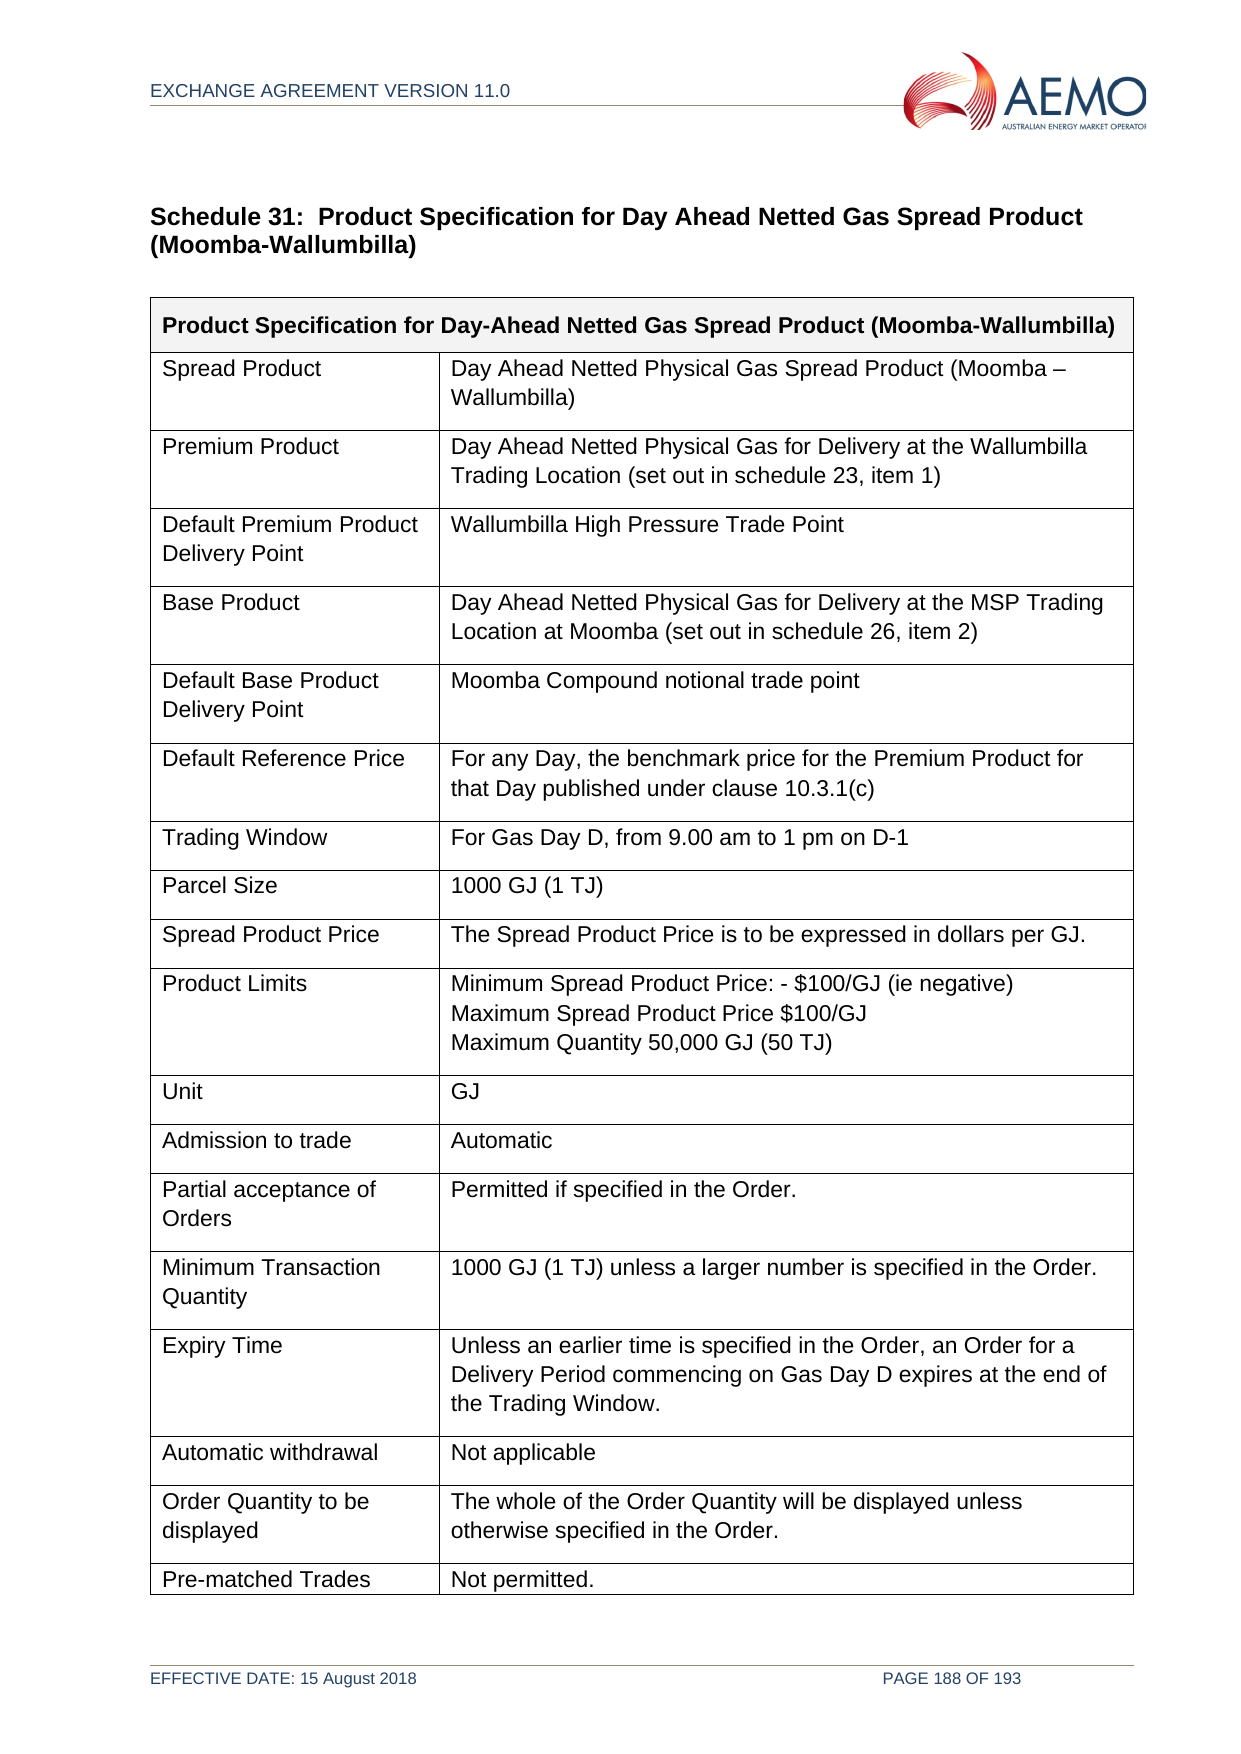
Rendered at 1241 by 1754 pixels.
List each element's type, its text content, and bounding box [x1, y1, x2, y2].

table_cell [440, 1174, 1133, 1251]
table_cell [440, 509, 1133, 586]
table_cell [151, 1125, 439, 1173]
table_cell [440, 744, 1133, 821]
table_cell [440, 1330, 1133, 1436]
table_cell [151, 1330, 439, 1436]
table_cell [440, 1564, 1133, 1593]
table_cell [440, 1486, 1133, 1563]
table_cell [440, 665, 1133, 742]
subtitle Schedule 31: Product Specification for Day Ahead Netted Gas Spread Product (Moomba-Wallumbilla) [150, 202, 1134, 259]
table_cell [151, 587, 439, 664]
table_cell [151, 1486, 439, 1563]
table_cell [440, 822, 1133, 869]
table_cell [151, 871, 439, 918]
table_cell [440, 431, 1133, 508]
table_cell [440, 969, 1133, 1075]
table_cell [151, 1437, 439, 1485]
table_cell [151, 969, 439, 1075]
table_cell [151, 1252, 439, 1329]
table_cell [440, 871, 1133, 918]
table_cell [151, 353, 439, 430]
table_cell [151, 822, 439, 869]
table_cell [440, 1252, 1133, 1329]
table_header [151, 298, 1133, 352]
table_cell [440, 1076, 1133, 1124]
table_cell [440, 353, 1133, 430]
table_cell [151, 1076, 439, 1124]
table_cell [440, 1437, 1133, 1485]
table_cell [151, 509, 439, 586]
picture [902, 51, 1146, 130]
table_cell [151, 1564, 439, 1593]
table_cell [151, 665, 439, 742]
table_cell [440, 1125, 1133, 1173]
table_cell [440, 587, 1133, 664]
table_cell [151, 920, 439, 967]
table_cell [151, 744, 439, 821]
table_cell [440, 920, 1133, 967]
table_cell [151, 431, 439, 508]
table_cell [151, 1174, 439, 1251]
